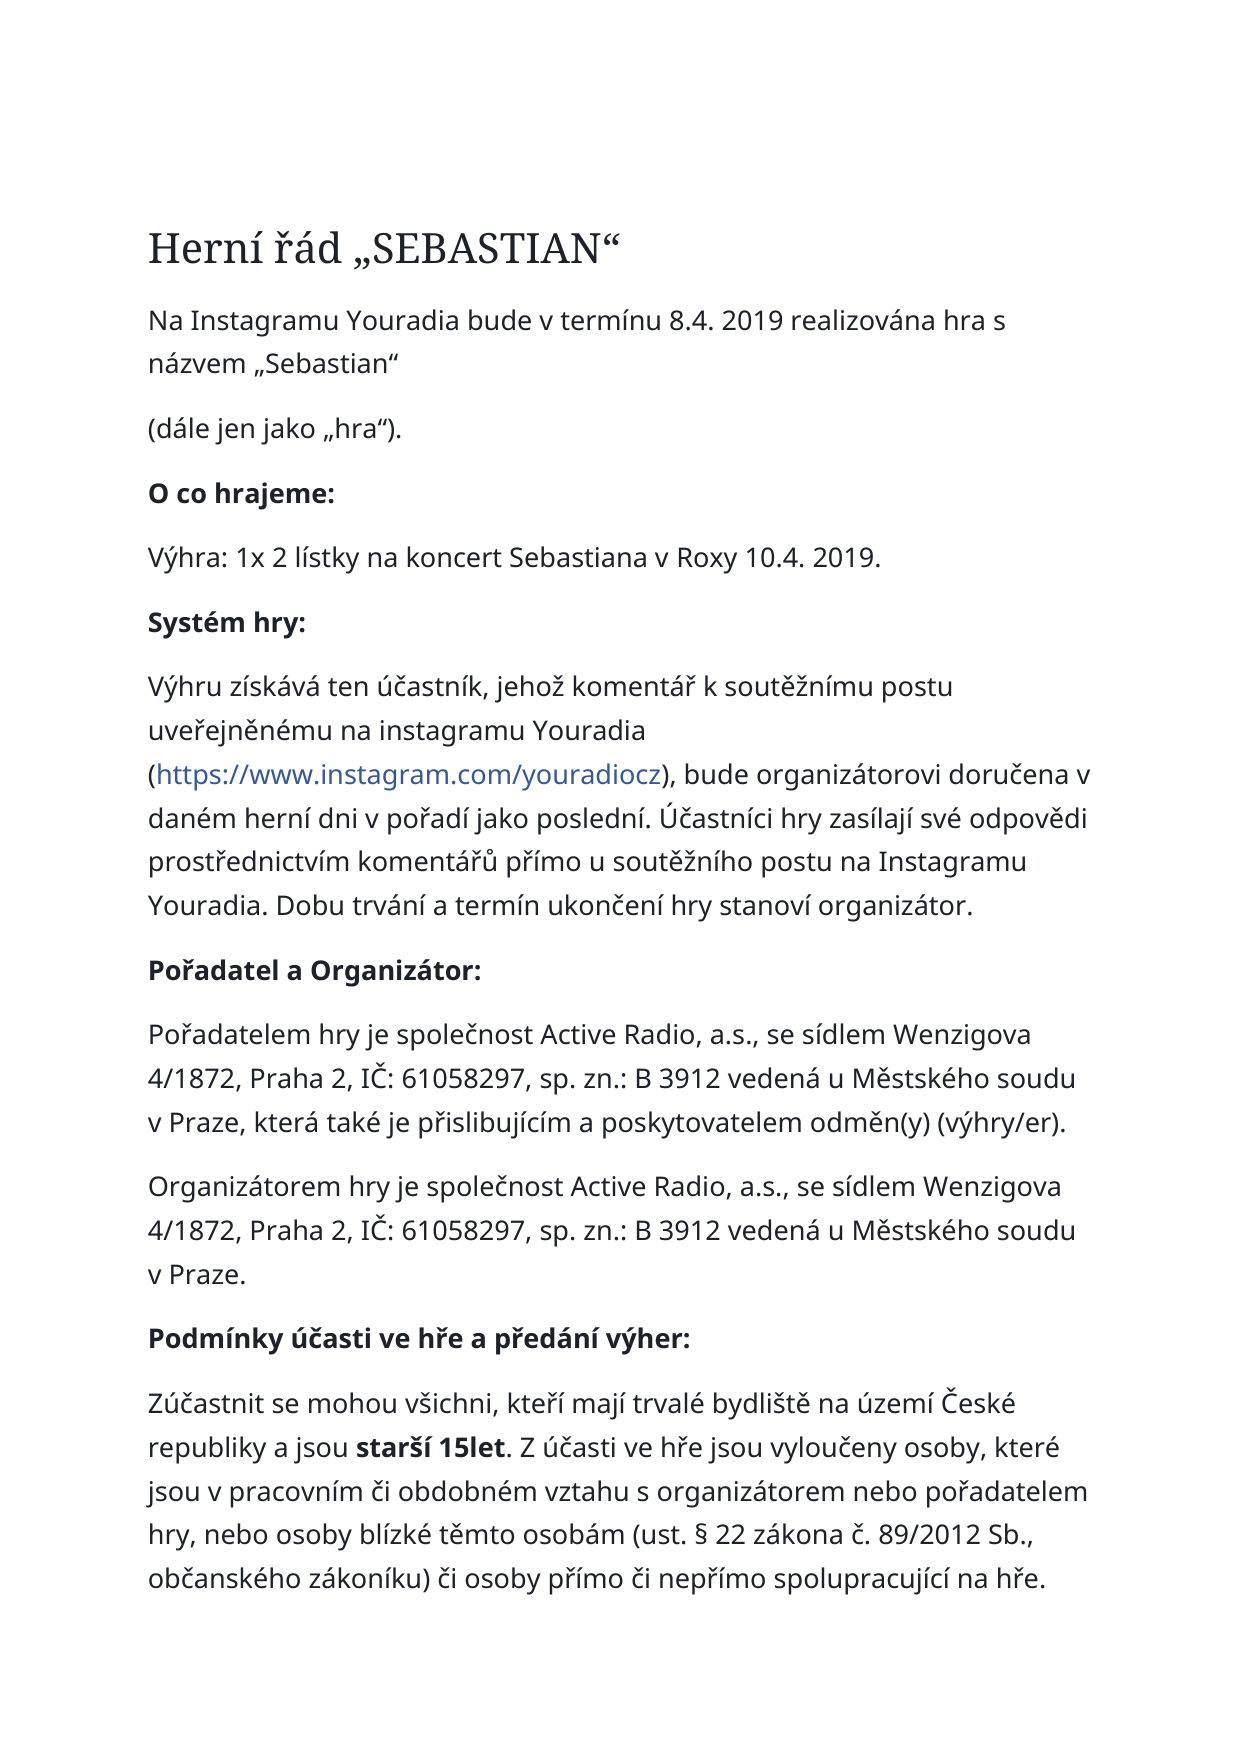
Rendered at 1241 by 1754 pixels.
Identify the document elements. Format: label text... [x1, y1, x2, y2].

text O co hrajeme: [148, 467, 1093, 511]
text Podmínky účasti ve hře a předání výher: [148, 1313, 1093, 1357]
text (dále jen jako „hra“). [148, 403, 1093, 446]
text Herní řád „SEBASTIAN“ [148, 201, 1093, 276]
text Organizátorem hry je společnost Active Radio, a.s., se sídlem Wenzigova 4/1872, Praha 2, IČ: 61058297, sp. zn.: B 3912 vedená u Městského soudu v Praze. [148, 1161, 1093, 1292]
text Pořadatel a Organizátor: [148, 944, 1093, 988]
text Výhru získává ten účastník, jehož komentář k soutěžnímu postu uveřejněnému na instagramu Youradia (https://www.instagram.com/youradiocz), bude organizátorovi doručena v daném herní dni v pořadí jako poslední. Účastníci hry zasílají své odpovědi prostřednictvím komentářů přímo u soutěžního postu na Instagramu Youradia. Dobu trvání a termín ukončení hry stanoví organizátor. [148, 661, 1093, 923]
text Systém hry: [148, 596, 1093, 640]
text Zúčastnit se mohou všichni, kteří mají trvalé bydliště na území České republiky a jsou starší 15let. Z účasti ve hře jsou vyloučeny osoby, které jsou v pracovním či obdobném vztahu s organizátorem nebo pořadatelem hry, nebo osoby blízké těmto osobám (ust. § 22 zákona č. 89/2012 Sb., občanského zákoníku) či osoby přímo či nepřímo spolupracující na hře. [148, 1378, 1093, 1596]
text Na Instagramu Youradia bude v termínu 8.4. 2019 realizována hra s názvem „Sebastian“ [148, 294, 1093, 382]
text Pořadatelem hry je společnost Active Radio, a.s., se sídlem Wenzigova 4/1872, Praha 2, IČ: 61058297, sp. zn.: B 3912 vedená u Městského soudu v Praze, která také je přislibujícím a poskytovatelem odměn(y) (výhry/er). [148, 1009, 1093, 1140]
text Výhra: 1x 2 lístky na koncert Sebastiana v Roxy 10.4. 2019. [148, 532, 1093, 576]
